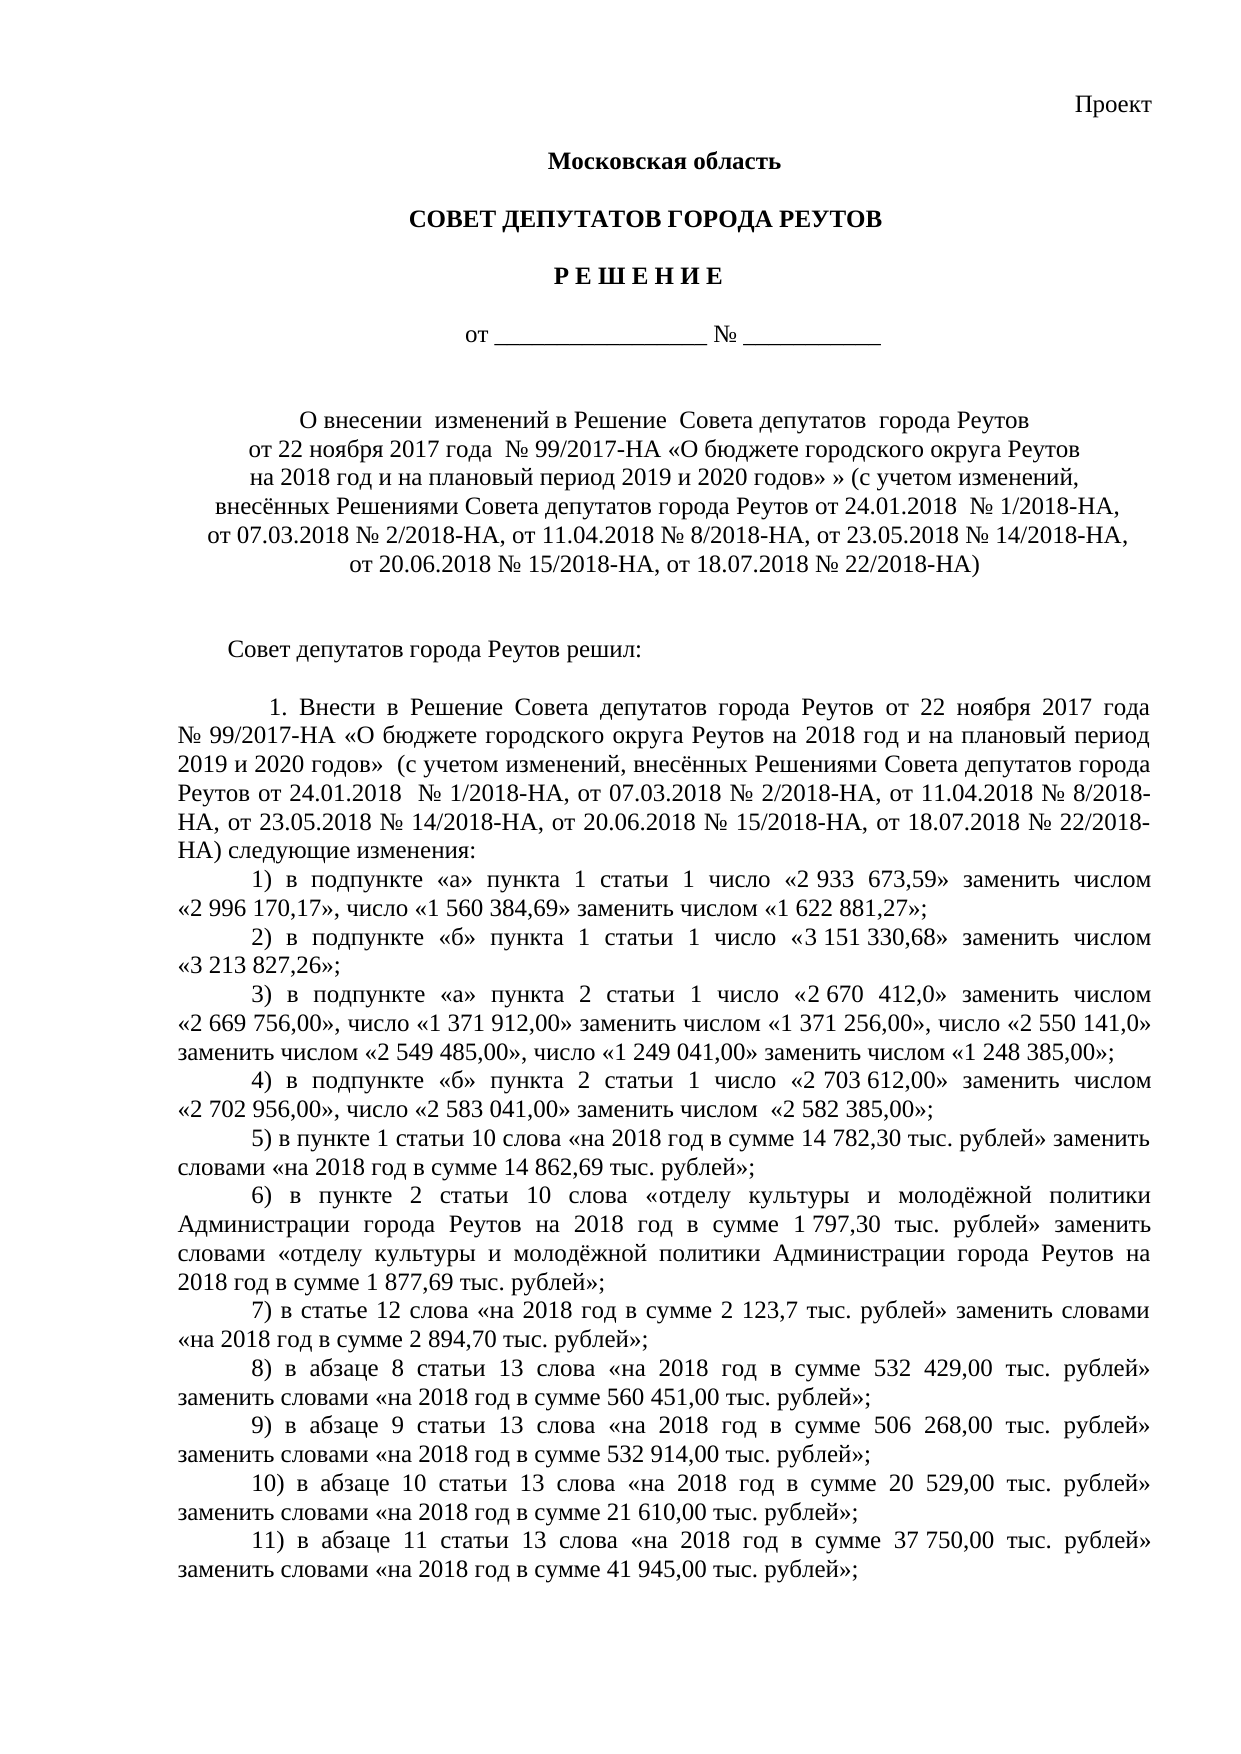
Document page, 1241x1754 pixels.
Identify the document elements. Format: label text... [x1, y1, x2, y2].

text внесённых Решениями Совета депутатов города Реутов от 24.01.2018 № 1/2018-НА, [177, 491, 1152, 520]
text 1. Внести в Решение Совета депутатов города Реутов от 22 ноября 2017 года № 99/2017-НА «О бюджете городского округа Реутов на 2018 год и на плановый период 2019 и 2020 годов» (с учетом изменений, внесённых Решениями Совета депутатов города Реутов от 24.01.2018 № 1/2018-НА, от 07.03.2018 № 2/2018-НА, от 11.04.2018 № 8/2018-НА, от 23.05.2018 № 14/2018-НА, от 20.06.2018 № 15/2018-НА, от 18.07.2018 № 22/2018-НА) следующие изменения: [177, 692, 1152, 864]
text 9) в абзаце 9 статьи 13 слова «на 2018 год в сумме 506 268,00 тыс. рублей» заменить словами «на 2018 год в сумме 532 914,00 тыс. рублей»; [177, 1410, 1152, 1468]
text Проект [177, 89, 1152, 117]
text 8) в абзаце 8 статьи 13 слова «на 2018 год в сумме 532 429,00 тыс. рублей» заменить словами «на 2018 год в сумме 560 451,00 тыс. рублей»; [177, 1353, 1152, 1410]
text 11) в абзаце 11 статьи 13 слова «на 2018 год в сумме 37 750,00 тыс. рублей» заменить словами «на 2018 год в сумме 41 945,00 тыс. рублей»; [177, 1525, 1152, 1583]
text 6) в пункте 2 статьи 10 слова «отделу культуры и молодёжной политики Администрации города Реутов на 2018 год в сумме 1 797,30 тыс. рублей» заменить словами «отделу культуры и молодёжной политики Администрации города Реутов на 2018 год в сумме 1 877,69 тыс. рублей»; [177, 1180, 1152, 1295]
text от 20.06.2018 № 15/2018-НА, от 18.07.2018 № 22/2018-НА) [177, 549, 1152, 577]
text О внесении изменений в Решение Совета депутатов города Реутов [177, 405, 1152, 434]
text 4) в подпункте «б» пункта 2 статьи 1 число «2 703 612,00» заменить числом «2 702 956,00», число «2 583 041,00» заменить числом «2 582 385,00»; [177, 1065, 1152, 1123]
text на 2018 год и на плановый период 2019 и 2020 годов» » (с учетом изменений, [177, 462, 1152, 491]
text от 22 ноября 2017 года № 99/2017-НА «О бюджете городского округа Реутов [177, 434, 1152, 462]
text Совет депутатов города Реутов решил: [177, 634, 1152, 663]
text от _________________ № ___________ [177, 319, 1152, 347]
text 10) в абзаце 10 статьи 13 слова «на 2018 год в сумме 20 529,00 тыс. рублей» заменить словами «на 2018 год в сумме 21 610,00 тыс. рублей»; [177, 1468, 1152, 1525]
text Р Е Ш Е Н И Е [177, 261, 1152, 290]
text от 07.03.2018 № 2/2018-НА, от 11.04.2018 № 8/2018-НА, от 23.05.2018 № 14/2018-НА, [177, 520, 1152, 549]
text 5) в пункте 1 статьи 10 слова «на 2018 год в сумме 14 782,30 тыс. рублей» заменить словами «на 2018 год в сумме 14 862,69 тыс. рублей»; [177, 1123, 1152, 1180]
text СОВЕТ ДЕПУТАТОВ ГОРОДА РЕУТОВ [177, 204, 1152, 232]
text 3) в подпункте «а» пункта 2 статьи 1 число «2 670 412,0» заменить числом «2 669 756,00», число «1 371 912,00» заменить числом «1 371 256,00», число «2 550 141,0» заменить числом «2 549 485,00», число «1 249 041,00» заменить числом «1 248 385,00»; [177, 979, 1152, 1065]
text Московская область [177, 146, 1152, 175]
text 1) в подпункте «а» пункта 1 статьи 1 число «2 933 673,59» заменить числом «2 996 170,17», число «1 560 384,69» заменить числом «1 622 881,27»; [177, 864, 1152, 922]
text 2) в подпункте «б» пункта 1 статьи 1 число «3 151 330,68» заменить числом «3 213 827,26»; [177, 922, 1152, 979]
text 7) в статье 12 слова «на 2018 год в сумме 2 123,7 тыс. рублей» заменить словами «на 2018 год в сумме 2 894,70 тыс. рублей»; [177, 1295, 1152, 1353]
